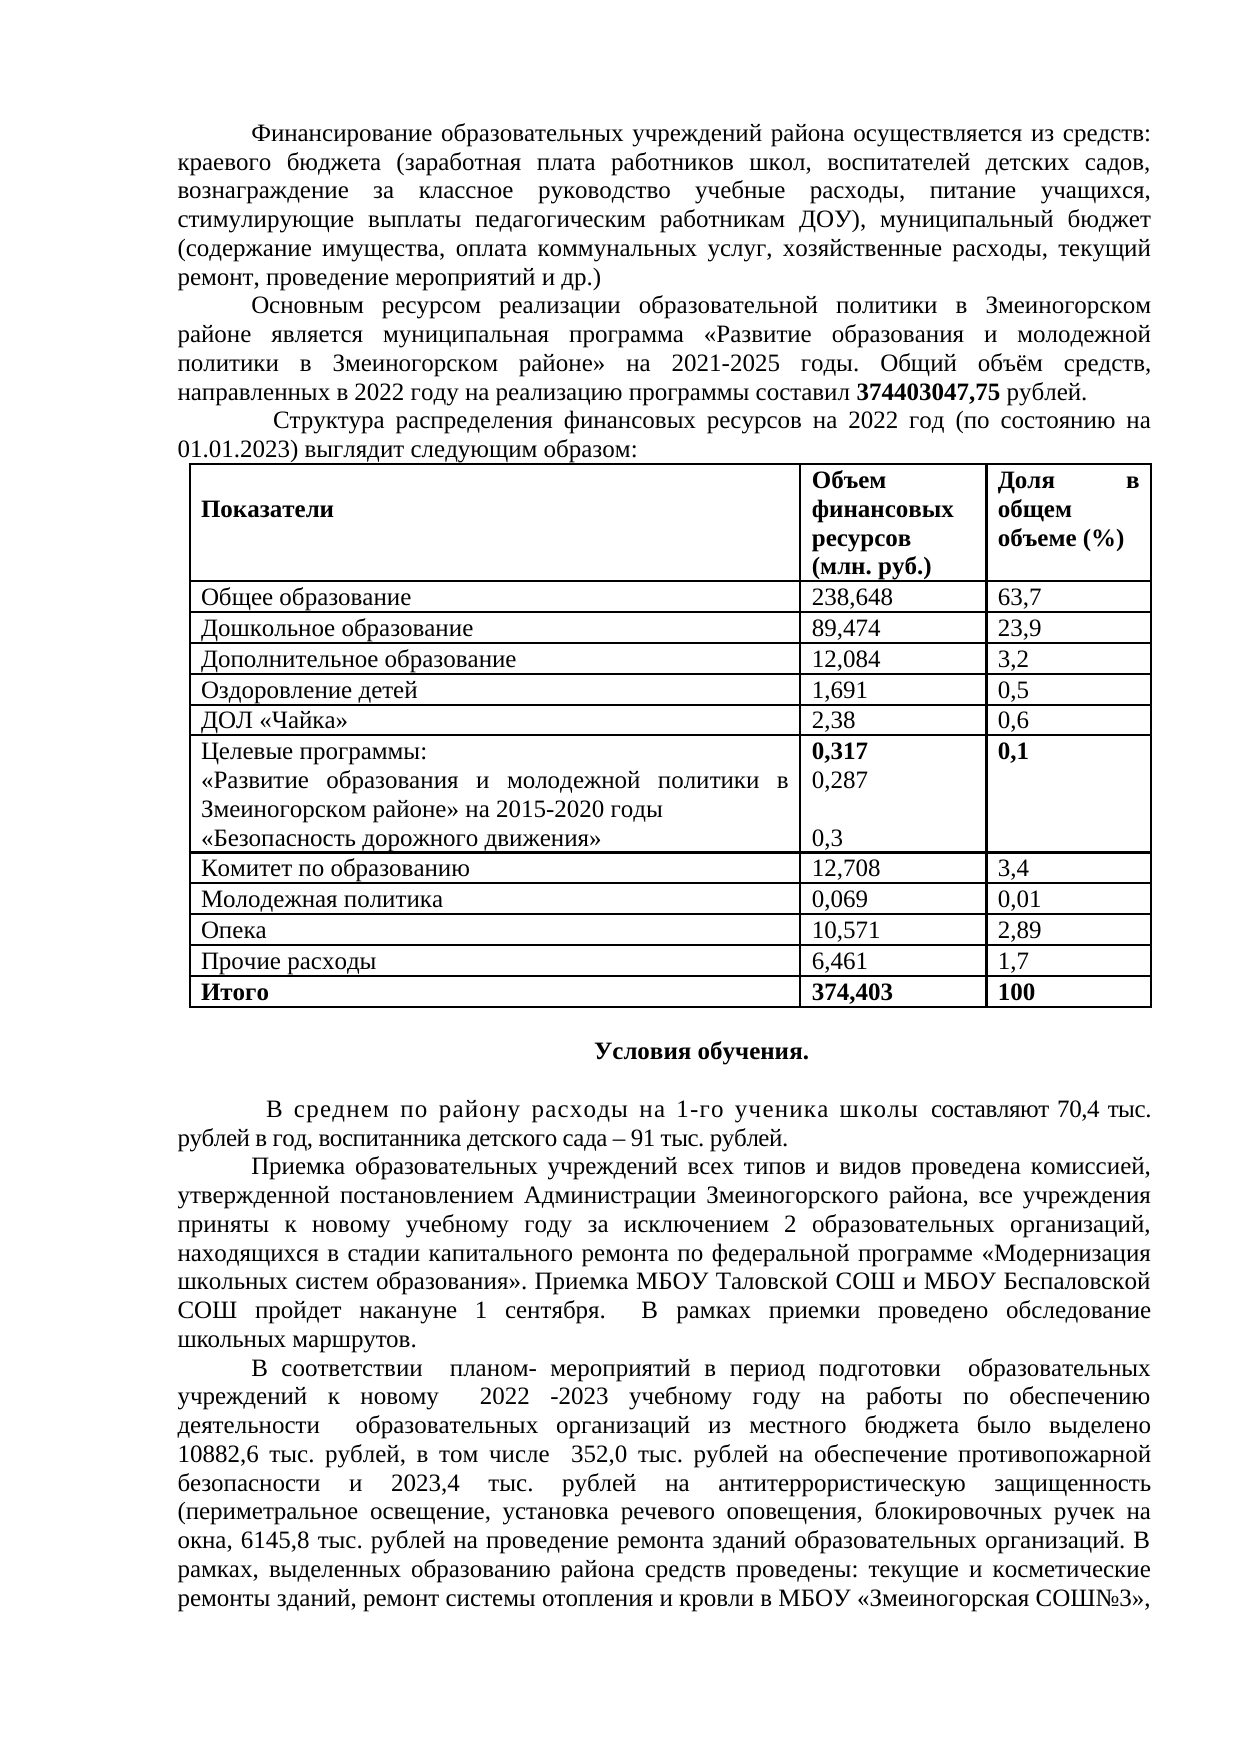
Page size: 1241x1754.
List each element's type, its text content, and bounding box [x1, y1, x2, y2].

text В среднем по району расходы на 1-го ученика школы составляют 70,4 тыс. рублей в год, воспитанника детского сада – 91 тыс. рублей. [177, 1094, 1152, 1151]
table_cell Прочие расходы [191, 946, 799, 975]
table_cell Опека [191, 915, 799, 944]
table_cell 0,1 [988, 736, 1150, 851]
table_cell 6,461 [801, 946, 985, 975]
table_cell 100 [988, 977, 1150, 1006]
list Финансирование образовательных учреждений района осуществляется из средств: краевого бюджета (заработная плата работников школ, воспитателей детских садов, вознаграждение за классное руководство учебные расходы, питание учащихся, стимулирующие выплаты педагогическим работникам ДОУ), муниципальный бюджет (содержание имущества, оплата коммунальных услуг, хозяйственные расходы, текущий ремонт, проведение мероприятий и др.) [177, 118, 1152, 291]
table_cell Дошкольное образование [191, 613, 799, 642]
table_cell 374,403 [801, 977, 985, 1006]
list Приемка образовательных учреждений всех типов и видов проведена комиссией, утвержденной постановлением Администрации Змеиногорского района, все учреждения приняты к новому учебному году за исключением 2 образовательных организаций, находящихся в стадии капитального ремонта по федеральной программе «Модернизация школьных систем образования». Приемка МБОУ Таловской СОШ и МБОУ Беспаловской СОШ пройдет накануне 1 сентября. В рамках приемки проведено обследование школьных маршрутов. [177, 1151, 1152, 1353]
table_header Объем финансовых ресурсов (млн. руб.) [801, 465, 985, 580]
list Структура распределения финансовых ресурсов на 2022 год (по состоянию на 01.01.2023) выглядит следующим образом: [177, 406, 1152, 463]
table_cell Дополнительное образование [191, 644, 799, 673]
table_cell 2,38 [801, 706, 985, 734]
table_header Показатели [191, 465, 799, 580]
table_cell 1,691 [801, 675, 985, 703]
table_cell 3,2 [988, 644, 1150, 673]
table_cell 3,4 [988, 854, 1150, 882]
table_cell 2,89 [988, 915, 1150, 944]
table_cell Общее образование [191, 582, 799, 611]
table_cell Комитет по образованию [191, 854, 799, 882]
list Основным ресурсом реализации образовательной политики в Змеиногорском районе является муниципальная программа «Развитие образования и молодежной политики в Змеиногорском районе» на 2021-2025 годы. Общий объём средств, направленных в 2022 году на реализацию программы составил 374403047,75 рублей. [177, 291, 1152, 406]
table_cell 0,01 [988, 884, 1150, 913]
table_cell ДОЛ «Чайка» [191, 706, 799, 734]
table_cell 0,6 [988, 706, 1150, 734]
table_header Доля в общем объеме (%) [988, 465, 1150, 580]
table_cell 10,571 [801, 915, 985, 944]
table_cell 63,7 [988, 582, 1150, 611]
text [177, 1353, 1152, 1611]
table_cell 238,648 [801, 582, 985, 611]
table_cell 12,084 [801, 644, 985, 673]
table_cell 0,5 [988, 675, 1150, 703]
table_cell 12,708 [801, 854, 985, 882]
table_cell Молодежная политика [191, 884, 799, 913]
table_cell 23,9 [988, 613, 1150, 642]
table_cell 0,317 0,287 0,3 [801, 736, 985, 851]
text Условия обучения. [177, 1036, 1152, 1065]
table_cell Оздоровление детей [191, 675, 799, 703]
table_cell 0,069 [801, 884, 985, 913]
table_cell 89,474 [801, 613, 985, 642]
table_cell Целевые программы: «Развитие образования и молодежной политики в Змеиногорском районе» на 2015-2020 годы «Безопасность дорожного движения» [191, 736, 799, 851]
table_cell 1,7 [988, 946, 1150, 975]
table_cell Итого [191, 977, 799, 1006]
